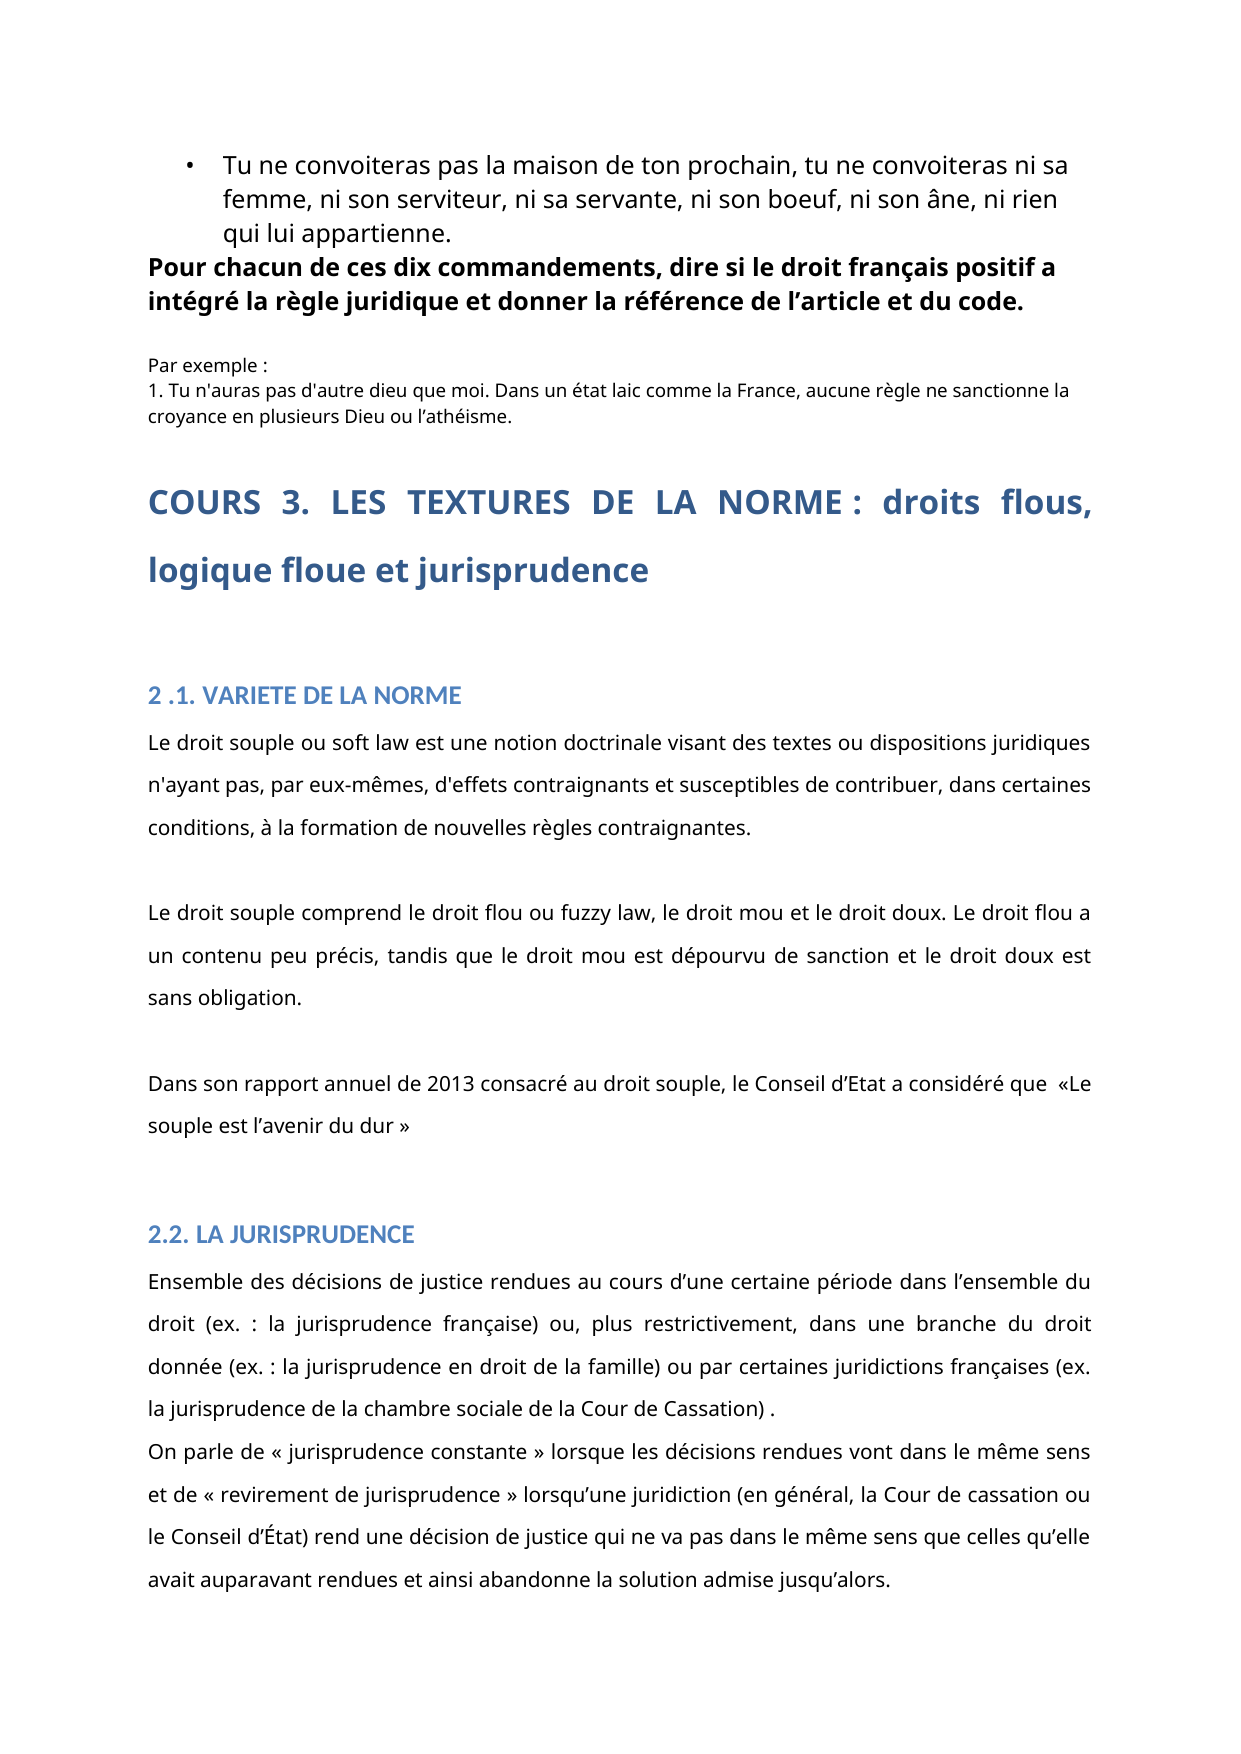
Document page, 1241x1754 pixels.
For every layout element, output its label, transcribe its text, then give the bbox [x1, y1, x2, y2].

text Ensemble des décisions de justice rendues au cours d’une certaine période dans l’ensemble du droit (ex. : la jurisprudence française) ou, plus restrictivement, dans une branche du droit donnée (ex. : la jurisprudence en droit de la famille) ou par certaines juridictions françaises (ex. la jurisprudence de la chambre sociale de la Cour de Cassation) . [148, 1267, 1092, 1423]
text On parle de « jurisprudence constante » lorsque les décisions rendues vont dans le même sens et de « revirement de jurisprudence » lorsqu’une juridiction (en général, la Cour de cassation ou le Conseil d’État) rend une décision de justice qui ne va pas dans le même sens que celles qu’elle avait auparavant rendues et ainsi abandonne la solution admise jusqu’alors. [148, 1437, 1092, 1593]
text Par exemple : [148, 352, 1092, 378]
text Le droit souple ou soft law est une notion doctrinale visant des textes ou dispositions juridiques n'ayant pas, par eux-mêmes, d'effets contraignants et susceptibles de contribuer, dans certaines conditions, à la formation de nouvelles règles contraignantes. [148, 728, 1092, 841]
subtitle 2 .1. VARIETE DE LA NORME [148, 678, 1092, 711]
text 1. Tu n'auras pas d'autre dieu que moi. Dans un état laic comme la France, aucune règle ne sanctionne la croyance en plusieurs Dieu ou l’athéisme. [148, 378, 1092, 429]
text Dans son rapport annuel de 2013 consacré au droit souple, le Conseil d’Etat a considéré que «Le souple est l’avenir du dur » [148, 1069, 1092, 1140]
text Le droit souple comprend le droit flou ou fuzzy law, le droit mou et le droit doux. Le droit flou a un contenu peu précis, tandis que le droit mou est dépourvu de sanction et le droit doux est sans obligation. [148, 898, 1092, 1012]
text Pour chacun de ces dix commandements, dire si le droit français positif a intégré la règle juridique et donner la référence de l’article et du code. [148, 250, 1092, 318]
subtitle 2.2. LA JURISPRUDENCE [148, 1217, 1092, 1250]
subtitle COURS 3. LES TEXTURES DE LA NORME : droits flous, logique floue et jurisprudence [148, 479, 1092, 592]
list Tu ne convoiteras pas la maison de ton prochain, tu ne convoiteras ni sa femme, ni son serviteur, ni sa servante, ni son boeuf, ni son âne, ni rien qui lui appartienne. [185, 148, 1092, 250]
